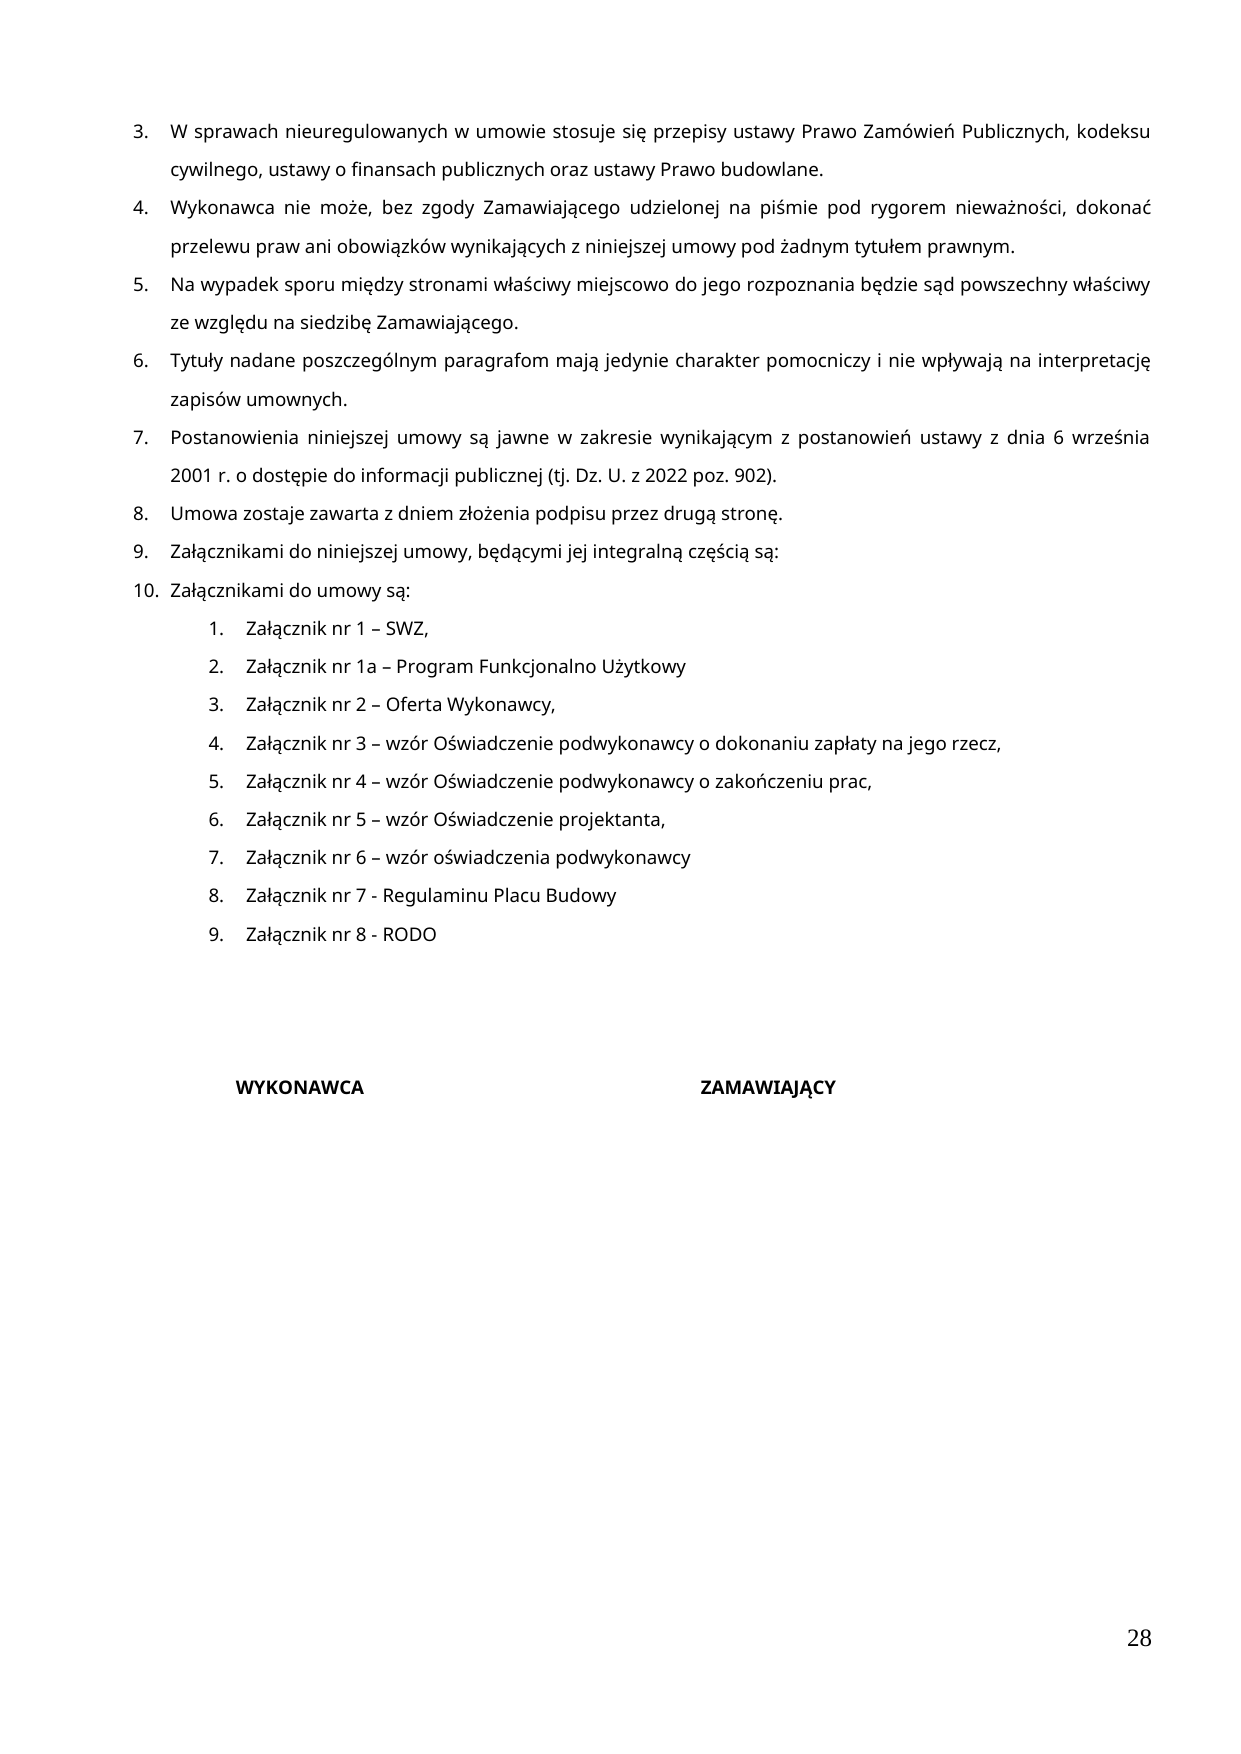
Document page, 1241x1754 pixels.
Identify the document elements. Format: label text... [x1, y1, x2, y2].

list Załącznikami do umowy są: [133, 577, 1152, 602]
list Załącznik nr 4 – wzór Oświadczenie podwykonawcy o zakończeniu prac, [208, 768, 1152, 794]
list Umowa zostaje zawarta z dniem złożenia podpisu przez drugą stronę. [133, 501, 1152, 526]
list Załącznik nr 7 - Regulaminu Placu Budowy [208, 883, 1152, 908]
list Wykonawca nie może, bez zgody Zamawiającego udzielonej na piśmie pod rygorem nieważności, dokonać przelewu praw ani obowiązków wynikających z niniejszej umowy pod żadnym tytułem prawnym. [133, 195, 1152, 258]
list Załącznik nr 5 – wzór Oświadczenie projektanta, [208, 806, 1152, 832]
list Na wypadek sporu między stronami właściwy miejscowo do jego rozpoznania będzie sąd powszechny właściwy ze względu na siedzibę Zamawiającego. [133, 271, 1152, 335]
list Załącznik nr 3 – wzór Oświadczenie podwykonawcy o dokonaniu zapłaty na jego rzecz, [208, 730, 1152, 755]
list Postanowienia niniejszej umowy są jawne w zakresie wynikającym z postanowień ustawy z dnia 6 września 2001 r. o dostępie do informacji publicznej (tj. Dz. U. z 2022 poz. 902). [133, 424, 1152, 488]
list Załącznikami do niniejszej umowy, będącymi jej integralną częścią są: [133, 539, 1152, 564]
text WYKONAWCA ZAMAWIAJĄCY [162, 1074, 1152, 1099]
list Tytuły nadane poszczególnym paragrafom mają jedynie charakter pomocniczy i nie wpływają na interpretację zapisów umownych. [133, 348, 1152, 411]
list Załącznik nr 1a – Program Funkcjonalno Użytkowy [208, 653, 1152, 679]
list Załącznik nr 6 – wzór oświadczenia podwykonawcy [208, 844, 1152, 870]
list Załącznik nr 1 – SWZ, [208, 615, 1152, 641]
list Załącznik nr 8 - RODO [208, 921, 1152, 947]
list W sprawach nieuregulowanych w umowie stosuje się przepisy ustawy Prawo Zamówień Publicznych, kodeksu cywilnego, ustawy o finansach publicznych oraz ustawy Prawo budowlane. [133, 118, 1152, 182]
list Załącznik nr 2 – Oferta Wykonawcy, [208, 692, 1152, 717]
